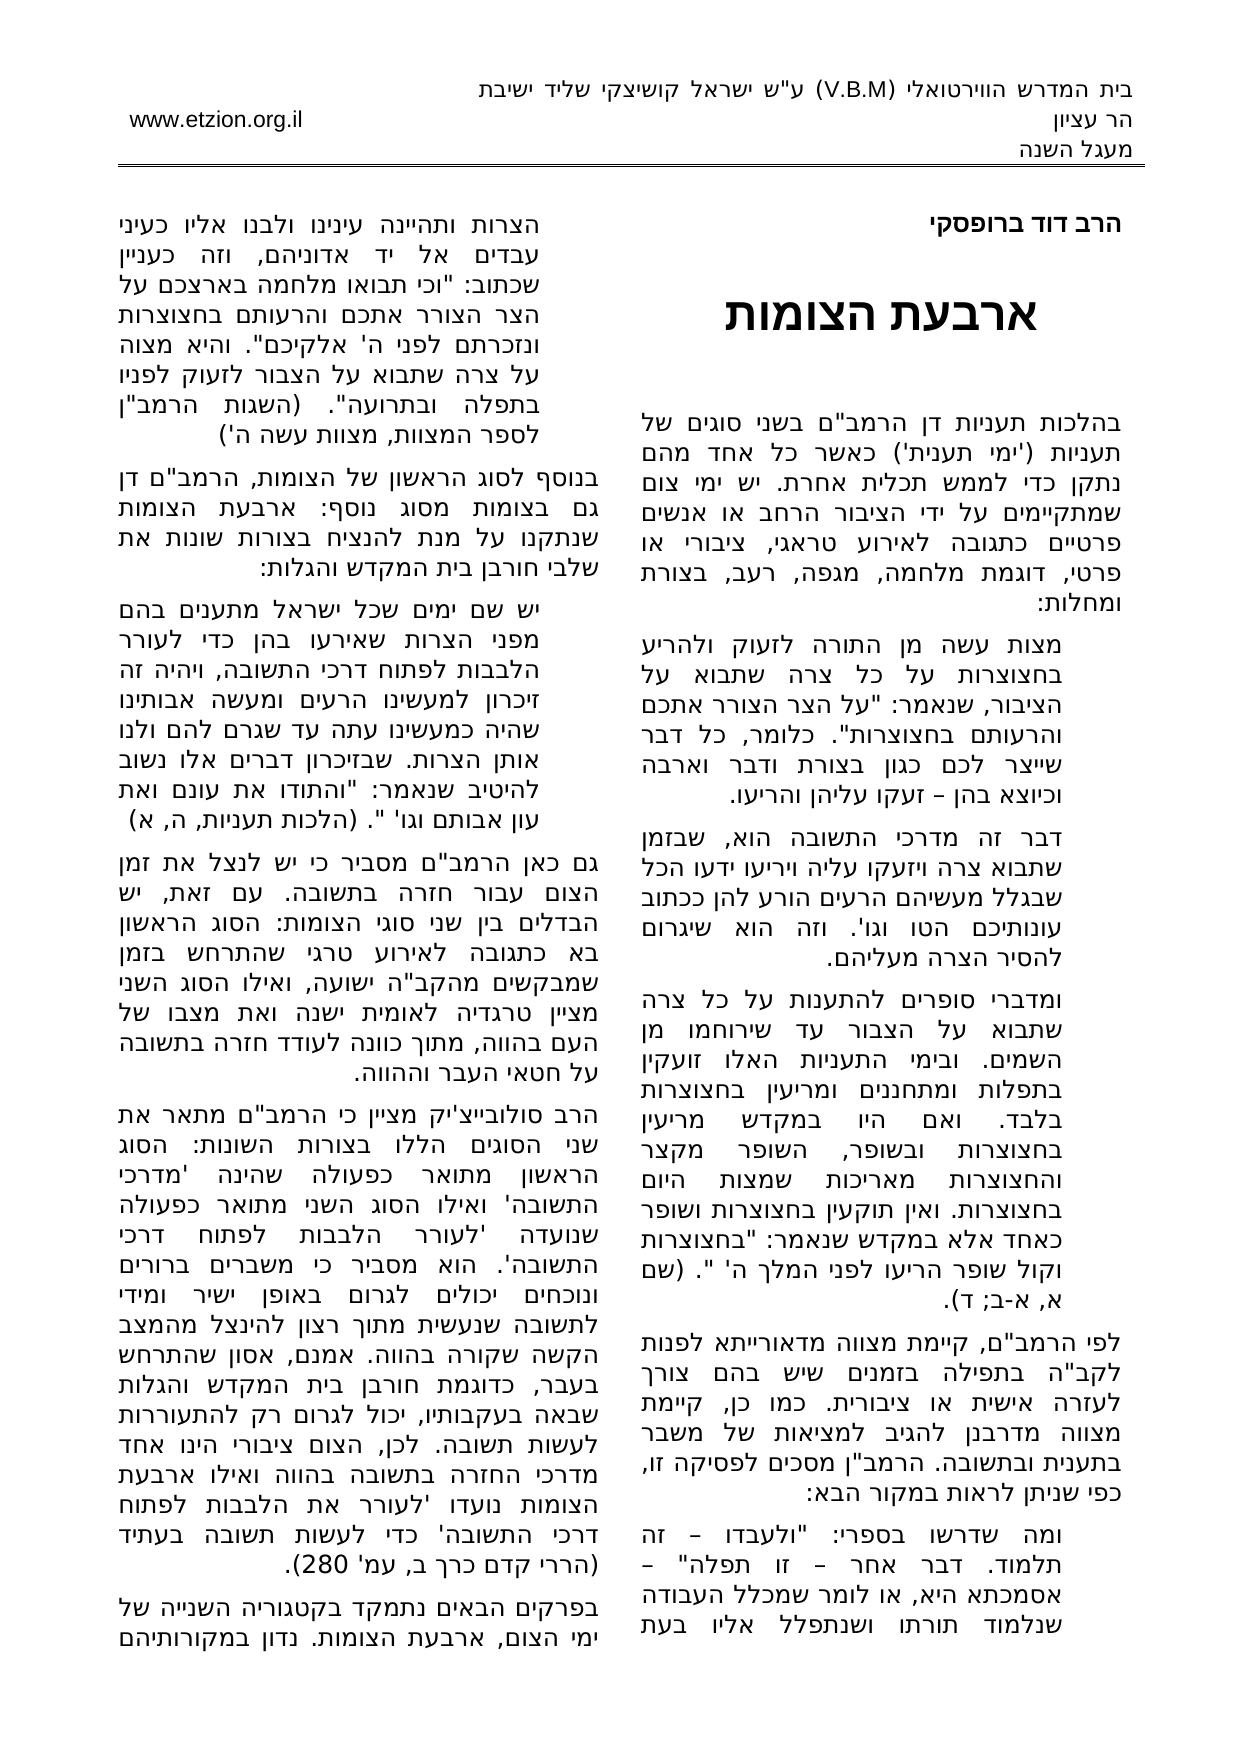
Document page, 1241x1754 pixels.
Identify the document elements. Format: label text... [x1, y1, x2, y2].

text ומדברי סופרים להתענות על כל צרה שתבוא על הצבור עד שירוחמו מן השמים. ובימי התעניות האלו זועקין בתפלות ומתחננים ומריעין בחצוצרות בלבד. ואם היו במקדש מריעין בחצוצרות ובשופר, השופר מקצר והחצוצרות מאריכות שמצות היום בחצוצרות. ואין תוקעין בחצוצרות ושופר כאחד אלא במקדש שנאמר: "בחצוצרות וקול שופר הריעו לפני המלך ה' ". (שם א, א-ב; ד). [641, 985, 1063, 1315]
text מצות עשה מן התורה לזעוק ולהריע בחצוצרות על כל צרה שתבוא על הציבור, שנאמר: "על הצר הצורר אתכם והרעותם בחצוצרות". כלומר, כל דבר שייצר לכם כגון בצורת ודבר וארבה וכיוצא בהן – זעקו עליהן והריעו. [641, 630, 1063, 810]
text יש שם ימים שכל ישראל מתענים בהם מפני הצרות שאירעו בהן כדי לעורר הלבבות לפתוח דרכי התשובה, ויהיה זה זיכרון למעשינו הרעים ומעשה אבותינו שהיה כמעשינו עתה עד שגרם להם ולנו אותן הצרות. שבזיכרון דברים אלו נשוב להיטיב שנאמר: "והתודו את עונם ואת עון אבותם וגו' ". (הלכות תעניות, ה, א) [118, 594, 540, 834]
text דבר זה מדרכי התשובה הוא, שבזמן שתבוא צרה ויזעקו עליה ויריעו ידעו הכל שבגלל מעשיהם הרעים הורע להן ככתוב עונותיכם הטו וגו'. וזה הוא שיגרום להסיר הצרה מעליהם. [641, 822, 1063, 972]
text ומה שדרשו בספרי: "ולעבדו – זה תלמוד. דבר אחר – זו תפלה" – אסמכתא היא, או לומר שמכלל העבודה שנלמוד תורתו ושנתפלל אליו בעת הצרות ותהיינה עינינו ולבנו אליו כעיני עבדים אל יד אדוניהם, וזה כעניין שכתוב: "וכי תבואו מלחמה בארצכם על הצר הצורר אתכם והרעותם בחצוצרות ונזכרתם לפני ה' אלקיכם". והיא מצוה על צרה שתבוא על הצבור לזעוק לפניו בתפלה ובתרועה". (השגות הרמב"ן לספר המצוות, מצוות עשה ה') [118, 209, 540, 449]
text הרב דוד ברופסקי [641, 209, 1122, 238]
text בהלכות תעניות דן הרמב"ם בשני סוגים של תעניות ('ימי תענית') כאשר כל אחד מהם נתקן כדי לממש תכלית אחרת. יש ימי צום שמתקיימים על ידי הציבור הרחב או אנשים פרטיים כתגובה לאירוע טראגי, ציבורי או פרטי, דוגמת מלחמה, מגפה, רעב, בצורת ומחלות: [641, 407, 1122, 617]
subtitle ארבעת הצומות [641, 287, 1122, 340]
text לפי הרמב"ם, קיימת מצווה מדאורייתא לפנות לקב"ה בתפילה בזמנים שיש בהם צורך לעזרה אישית או ציבורית. כמו כן, קיימת מצווה מדרבנן להגיב למציאות של משבר בתענית ובתשובה. הרמב"ן מסכים לפסיקה זו, כפי שניתן לראות במקור הבא: [641, 1327, 1122, 1507]
text בפרקים הבאים נתמקד בקטגוריה השנייה של ימי הצום, ארבעת הצומות. נדון במקורותיהם והלכותיהם וכן נשים לב במיוחד להלכות הרבות שקשורות לתשעה באב. [118, 1592, 599, 1652]
text בנוסף לסוג הראשון של הצומות, הרמב"ם דן גם בצומות מסוג נוסף: ארבעת הצומות שנתקנו על מנת להנציח בצורות שונות את שלבי חורבן בית המקדש והגלות: [118, 462, 599, 582]
text ומה שדרשו בספרי: "ולעבדו – זה תלמוד. דבר אחר – זו תפלה" – אסמכתא היא, או לומר שמכלל העבודה שנלמוד תורתו ושנתפלל אליו בעת הצרות ותהיינה עינינו ולבנו אליו כעיני עבדים אל יד אדוניהם, וזה כעניין שכתוב: "וכי תבואו מלחמה בארצכם על הצר הצורר אתכם והרעותם בחצוצרות ונזכרתם לפני ה' אלקיכם". והיא מצוה על צרה שתבוא על הצבור לזעוק לפניו בתפלה ובתרועה". (השגות הרמב"ן לספר המצוות, מצוות עשה ה') [641, 1520, 1063, 1640]
text גם כאן הרמב"ם מסביר כי יש לנצל את זמן הצום עבור חזרה בתשובה. עם זאת, יש הבדלים בין שני סוגי הצומות: הסוג הראשון בא כתגובה לאירוע טרגי שהתרחש בזמן שמבקשים מהקב"ה ישועה, ואילו הסוג השני מציין טרגדיה לאומית ישנה ואת מצבו של העם בהווה, מתוך כוונה לעודד חזרה בתשובה על חטאי העבר וההווה. [118, 847, 599, 1087]
text הרב סולובייצ'יק מציין כי הרמב"ם מתאר את שני הסוגים הללו בצורות השונות: הסוג הראשון מתואר כפעולה שהינה 'מדרכי התשובה' ואילו הסוג השני מתואר כפעולה שנועדה 'לעורר הלבבות לפתוח דרכי התשובה'. הוא מסביר כי משברים ברורים ונוכחים יכולים לגרום באופן ישיר ומידי לתשובה שנעשית מתוך רצון להינצל מהמצב הקשה שקורה בהווה. אמנם, אסון שהתרחש בעבר, כדוגמת חורבן בית המקדש והגלות שבאה בעקבותיו, יכול לגרום רק להתעוררות לעשות תשובה. לכן, הצום ציבורי הינו אחד מדרכי החזרה בתשובה בהווה ואילו ארבעת הצומות נועדו 'לעורר את הלבבות לפתוח דרכי התשובה' כדי לעשות תשובה בעתיד (הררי קדם כרך ב, עמ' 280). [118, 1099, 599, 1579]
